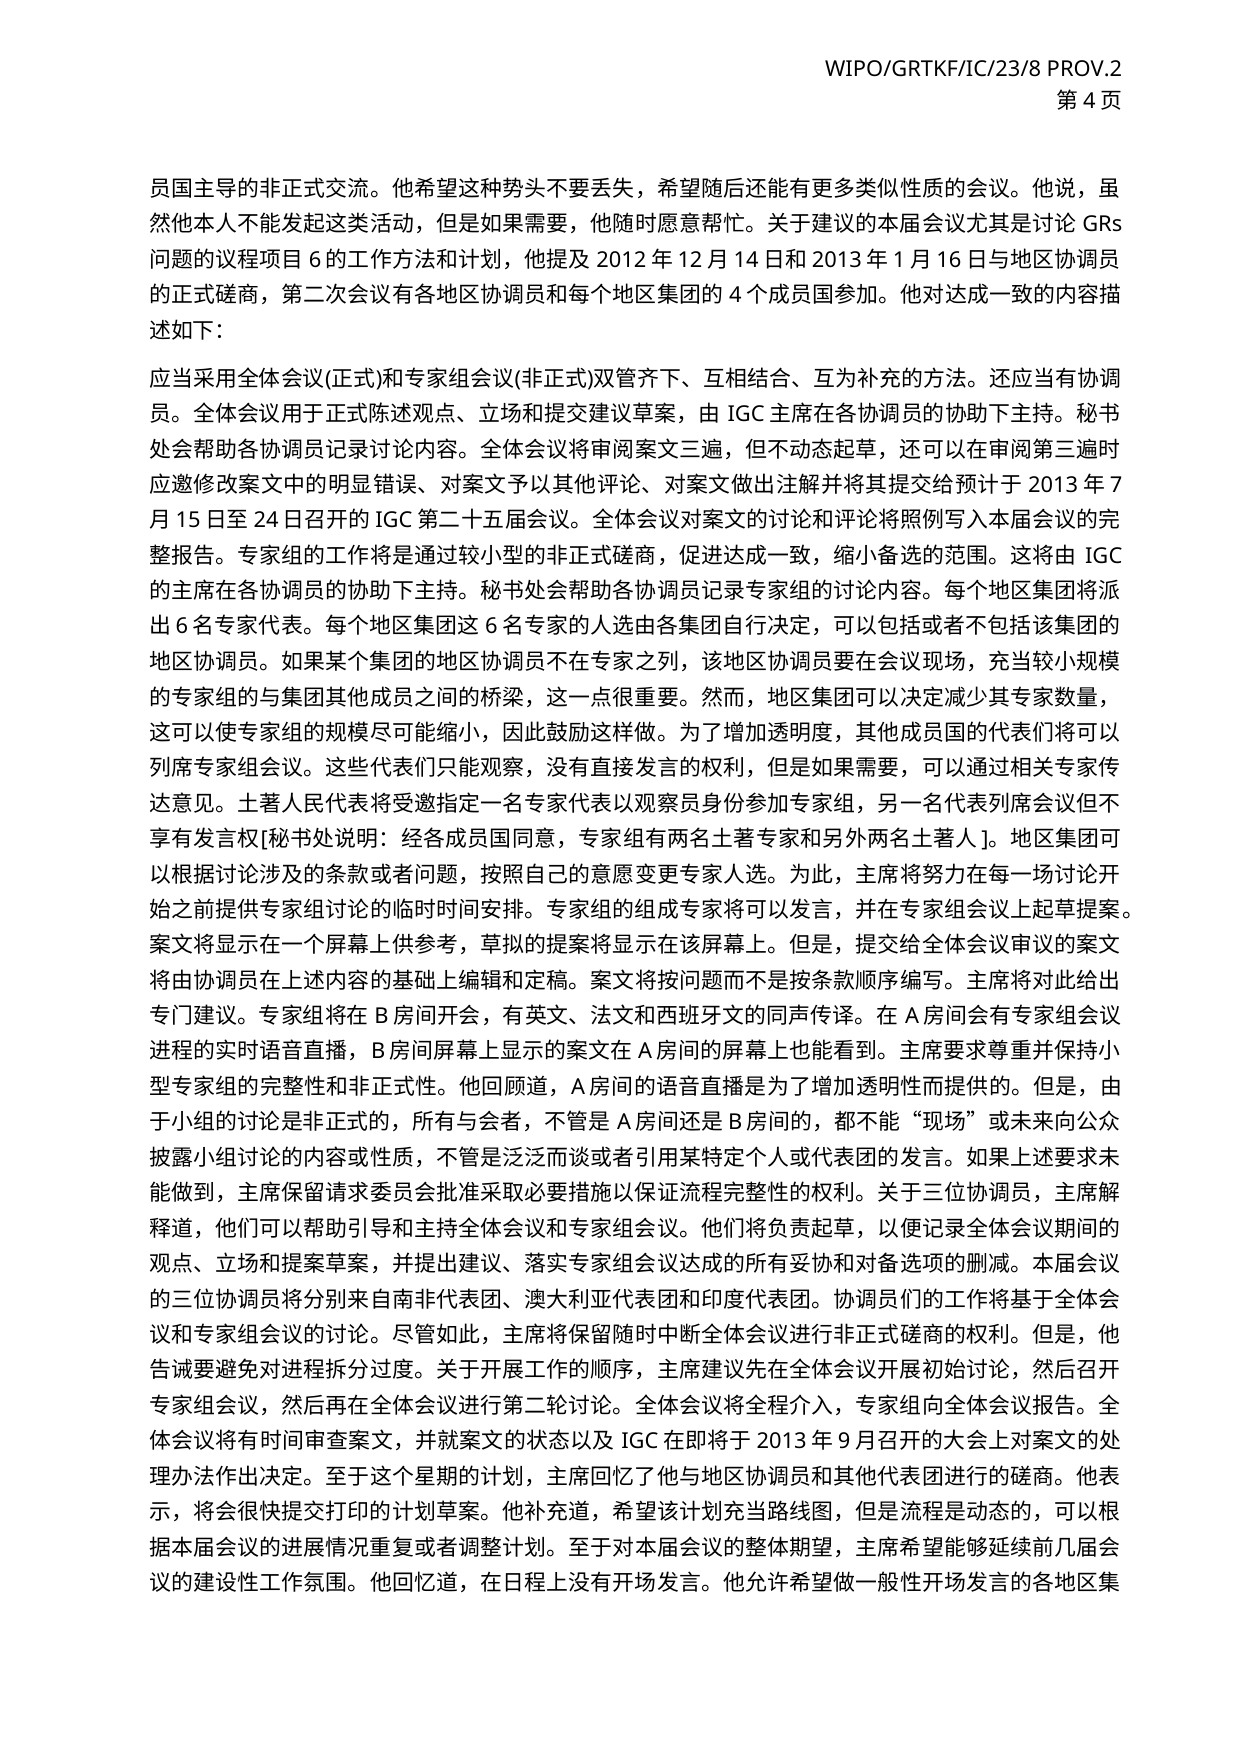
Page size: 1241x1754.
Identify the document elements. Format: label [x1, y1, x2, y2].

list [149, 357, 1122, 1597]
text [149, 167, 1122, 344]
